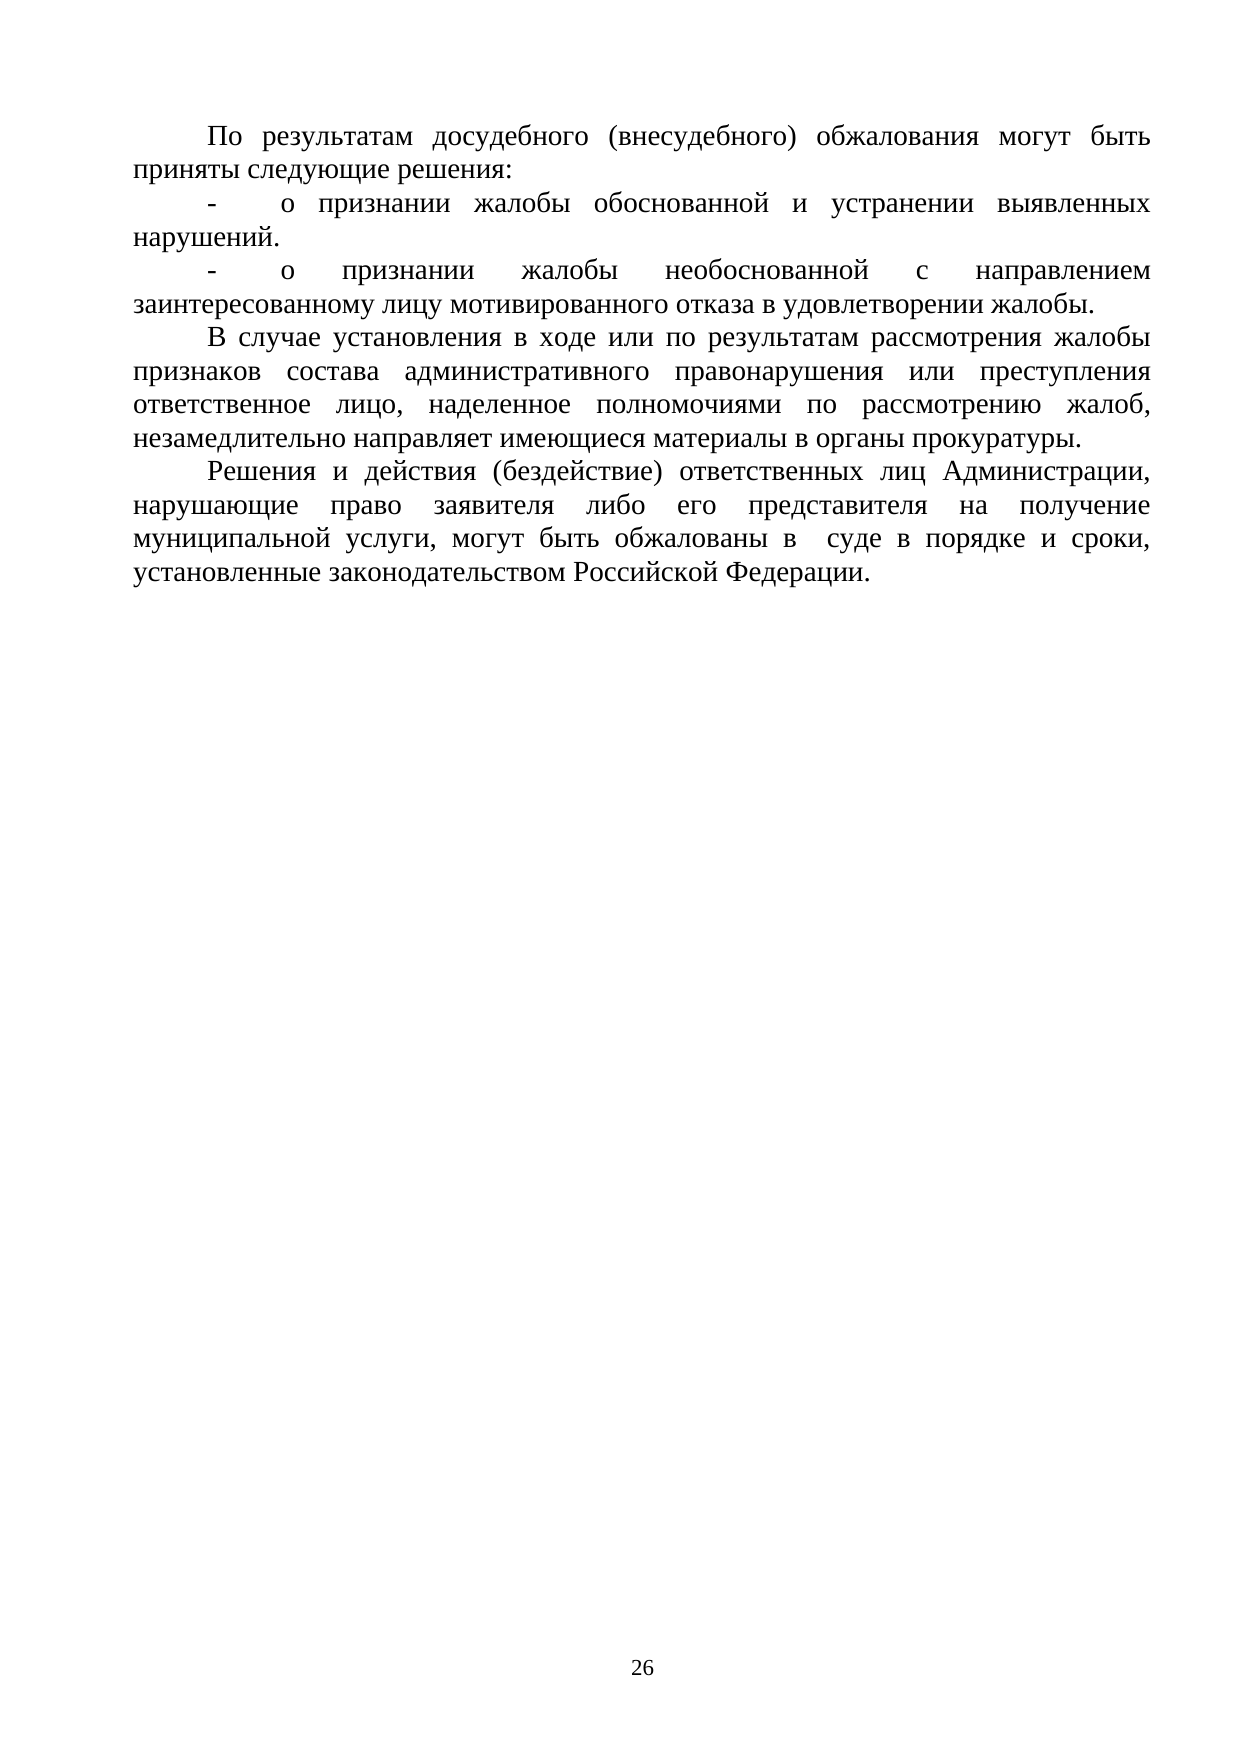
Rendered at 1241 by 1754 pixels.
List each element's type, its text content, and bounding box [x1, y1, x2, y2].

text Решения и действия (бездействие) ответственных лиц Администрации, нарушающие право заявителя либо его представителя на получение муниципальной услуги, могут быть обжалованы в суде в порядке и сроки, установленные законодательством Российской Федерации. [133, 453, 1152, 588]
text - о признании жалобы обоснованной и устранении выявленных нарушений. [133, 185, 1152, 252]
text - о признании жалобы необоснованной с направлением заинтересованному лицу мотивированного отказа в удовлетворении жалобы. [133, 252, 1152, 319]
text По результатам досудебного (внесудебного) обжалования могут быть приняты следующие решения: [133, 118, 1152, 185]
text В случае установления в ходе или по результатам рассмотрения жалобы признаков состава административного правонарушения или преступления ответственное лицо, наделенное полномочиями по рассмотрению жалоб, незамедлительно направляет имеющиеся материалы в органы прокуратуры. [133, 319, 1152, 453]
